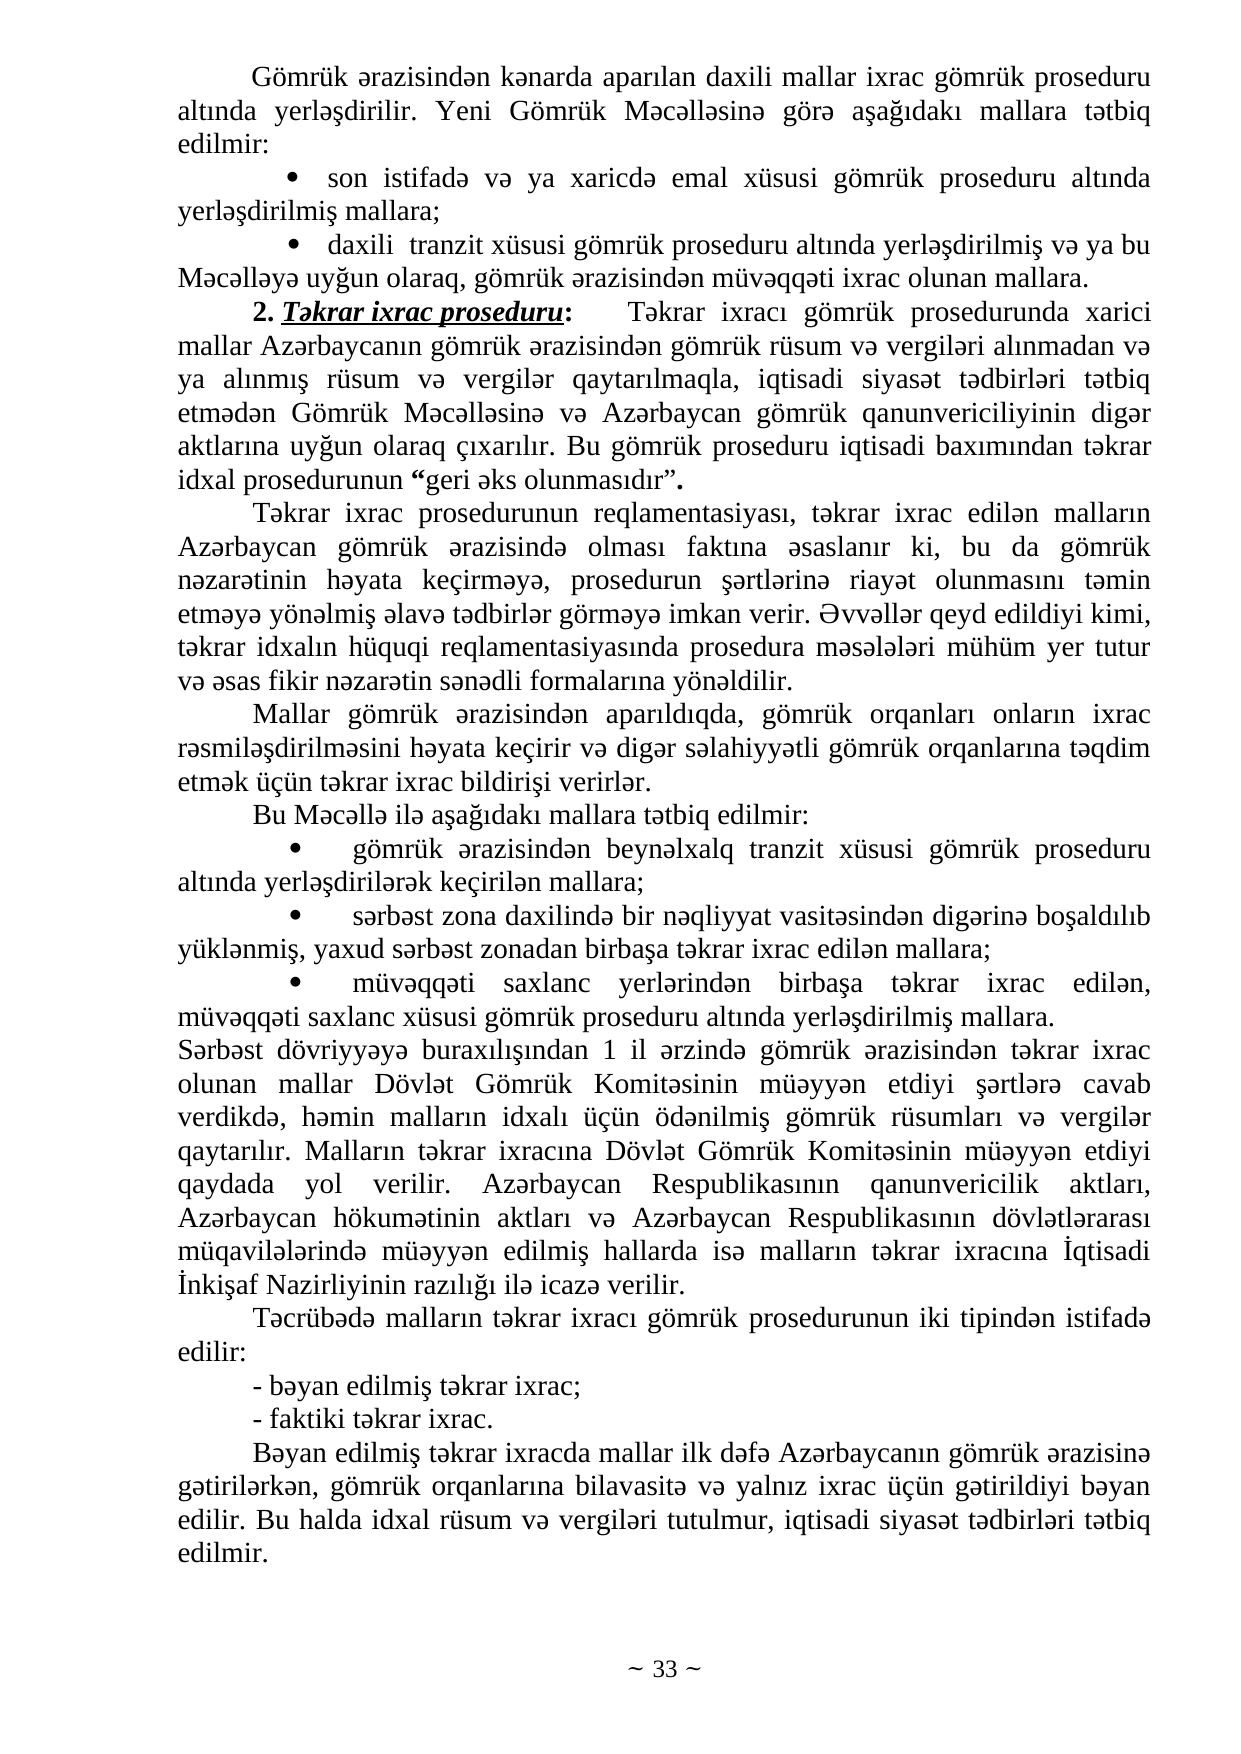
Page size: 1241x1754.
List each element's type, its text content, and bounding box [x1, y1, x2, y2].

text Təcrübədə malların təkrar ixracı gömrük prosedurunun iki tipindən istifadə edilir: [177, 1301, 1152, 1368]
text Mallar gömrük ərazisindən aparıldıqda, gömrük orqanları onların ixrac rəsmiləşdirilməsini həyata keçirir və digər səlahiyyətli gömrük orqanlarına təqdim etmək üçün təkrar ixrac bildirişi verirlər. [177, 697, 1152, 797]
list sərbəst zona daxilində bir nəqliyyat vasitəsindən digərinə boşaldılıb yüklənmiş, yaxud sərbəst zonadan birbaşa təkrar ixrac edilən mallara; [177, 898, 1152, 965]
list müvəqqəti saxlanc yerlərindən birbaşa təkrar ixrac edilən, müvəqqəti saxlanc xüsusi gömrük proseduru altında yerləşdirilmiş mallara. [177, 965, 1152, 1032]
text Gömrük ərazisindən kənarda aparılan daxili mallar ixrac gömrük proseduru altında yerləşdirilir. Yeni Gömrük Məcəlləsinə görə aşağıdakı mallara tətbiq edilmir: [177, 59, 1152, 160]
text - bəyan edilmiş təkrar ixrac; [177, 1368, 1152, 1401]
list son istifadə və ya xaricdə emal xüsusi gömrük proseduru altında yerləşdirilmiş mallara; [177, 160, 1152, 227]
text Təkrar ixrac prosedurunun reqlamentasiyası, təkrar ixrac edilən malların Azərbaycan gömrük ərazisində olması faktına əsaslanır ki, bu da gömrük nəzarətinin həyata keçirməyə, prosedurun şərtlərinə riayət olunmasını təmin etməyə yönəlmiş əlavə tədbirlər görməyə imkan verir. Əvvəllər qeyd edildiyi kimi, təkrar idxalın hüquqi reqlamentasiyasında prosedura məsələləri mühüm yer tutur və əsas fikir nəzarətin sənədli formalarına yönəldilir. [177, 495, 1152, 697]
text 2. Təkrar ixrac proseduru: Təkrar ixracı gömrük prosedurunda xarici mallar Azərbaycanın gömrük ərazisindən gömrük rüsum və vergiləri alınmadan və ya alınmış rüsum və vergilər qaytarılmaqla, iqtisadi siyasət tədbirləri tətbiq etmədən Gömrük Məcəlləsinə və Azərbaycan gömrük qanunvericiliyinin digər aktlarına uyğun olaraq çıxarılır. Bu gömrük proseduru iqtisadi baxımından təkrar idxal prosedurunun “geri əks olunmasıdır”. [177, 294, 1152, 495]
text Sərbəst dövriyyəyə buraxılışından 1 il ərzində gömrük ərazisindən təkrar ixrac olunan mallar Dövlət Gömrük Komitəsinin müəyyən etdiyi şərtlərə cavab verdikdə, həmin malların idxalı üçün ödənilmiş gömrük rüsumları və vergilər qaytarılır. Malların təkrar ixracına Dövlət Gömrük Komitəsinin müəyyən etdiyi qaydada yol verilir. Azərbaycan Respublikasının qanunvericilik aktları, Azərbaycan hökumətinin aktları və Azərbaycan Respublikasının dövlətlərarası müqavilələrində müəyyən edilmiş hallarda isə malların təkrar ixracına İqtisadi İnkişaf Nazirliyinin razılığı ilə icazə verilir. [177, 1032, 1152, 1301]
list gömrük ərazisindən beynəlxalq tranzit xüsusi gömrük proseduru altında yerləşdirilərək keçirilən mallara; [177, 831, 1152, 898]
text Bu Məcəllə ilə aşağıdakı mallara tətbiq edilmir: [177, 797, 1152, 831]
text Bəyan edilmiş təkrar ixracda mallar ilk dəfə Azərbaycanın gömrük ərazisinə gətirilərkən, gömrük orqanlarına bilavasitə və yalnız ixrac üçün gətirildiyi bəyan edilir. Bu halda idxal rüsum və vergiləri tutulmur, iqtisadi siyasət tədbirləri tətbiq edilmir. [177, 1435, 1152, 1569]
text - faktiki təkrar ixrac. [177, 1401, 1152, 1435]
list daxili tranzit xüsusi gömrük proseduru altında yerləşdirilmiş və ya bu Məcəlləyə uyğun olaraq, gömrük ərazisindən müvəqqəti ixrac olunan mallara. [177, 227, 1152, 294]
